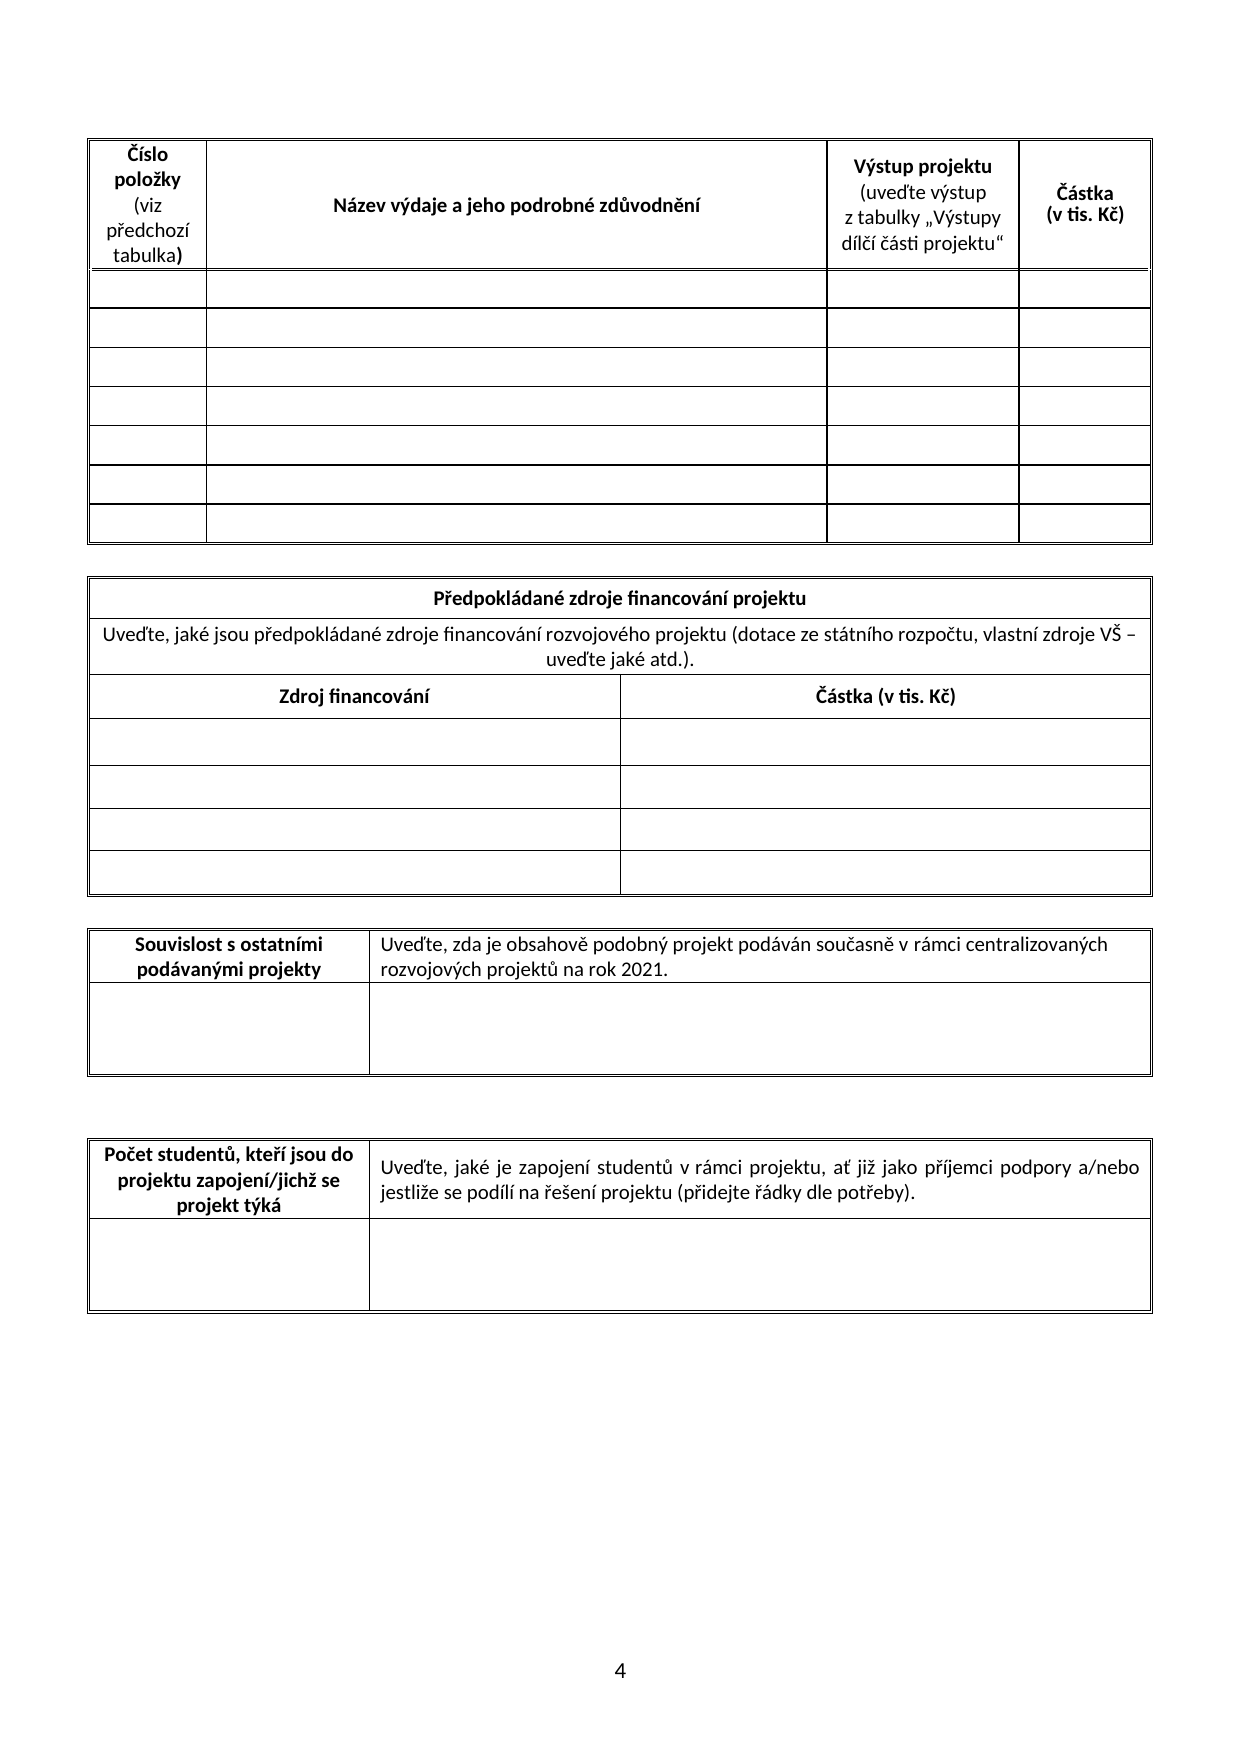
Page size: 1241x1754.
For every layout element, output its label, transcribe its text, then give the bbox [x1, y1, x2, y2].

table_cell [90, 983, 369, 1074]
table_cell [370, 1219, 1150, 1310]
table_cell Název výdaje a jeho podrobné zdůvodnění [207, 141, 826, 268]
table_cell [621, 719, 1150, 765]
table_cell [207, 466, 826, 503]
table_cell [621, 851, 1150, 894]
table_header Počet studentů, kteří jsou do projektu zapojení/jichž se projekt týká [90, 1141, 369, 1218]
table_cell Výstup projektu (uveďte výstup z tabulky „Výstupy dílčí části projektu“ [828, 141, 1018, 268]
table_cell [90, 426, 206, 464]
table_header Souvislost s ostatními podávanými projekty [90, 931, 369, 982]
table_cell [207, 505, 826, 542]
table_cell Číslo položky (viz předchozí tabulka) [90, 141, 206, 268]
table_cell [1020, 268, 1152, 307]
table_cell [207, 271, 826, 307]
table_cell [621, 809, 1150, 850]
table_cell [90, 466, 206, 503]
table_cell [828, 348, 1018, 386]
table_cell [207, 426, 826, 464]
table_cell [1020, 426, 1150, 464]
table_cell Uveďte, jaké jsou předpokládané zdroje financování rozvojového projektu (dotace ze státního rozpočtu, vlastní zdroje VŠ – uveďte jaké atd.). [90, 619, 1150, 674]
table_cell [828, 271, 1018, 307]
table_header Předpokládané zdroje financování projektu [90, 579, 1150, 617]
table_cell [828, 466, 1018, 503]
table_cell [90, 809, 620, 850]
table_cell Zdroj financování [90, 675, 620, 718]
table_cell Částka (v tis. Kč) [621, 675, 1150, 718]
table_cell [207, 387, 826, 425]
table_cell [828, 505, 1018, 542]
table_header Uveďte, jaké je zapojení studentů v rámci projektu, ať již jako příjemci podpory a/nebo jestliže se podílí na řešení projektu (přidejte řádky dle potřeby). [370, 1141, 1150, 1218]
table_cell [370, 983, 1150, 1074]
table_cell [1020, 387, 1150, 425]
table_cell [828, 426, 1018, 464]
table_cell [621, 766, 1150, 807]
table_cell [207, 309, 826, 346]
table_cell [1020, 505, 1150, 542]
table_cell [828, 387, 1018, 425]
table_cell [90, 719, 620, 765]
table_cell [90, 309, 206, 346]
table_cell [90, 766, 620, 807]
table_cell [90, 851, 620, 894]
table_cell [828, 309, 1018, 346]
table_cell [1020, 348, 1150, 386]
table_cell Částka (v tis. Kč) [1020, 141, 1150, 268]
table_cell [1020, 466, 1150, 503]
table_cell [90, 1219, 369, 1310]
table_cell [1020, 309, 1150, 346]
table_cell [207, 348, 826, 386]
table_cell [90, 387, 206, 425]
table_header Uveďte, zda je obsahově podobný projekt podáván současně v rámci centralizovaných rozvojových projektů na rok 2021. [370, 931, 1150, 982]
table_cell [90, 505, 206, 542]
table_cell [90, 348, 206, 386]
table_cell [89, 268, 206, 307]
